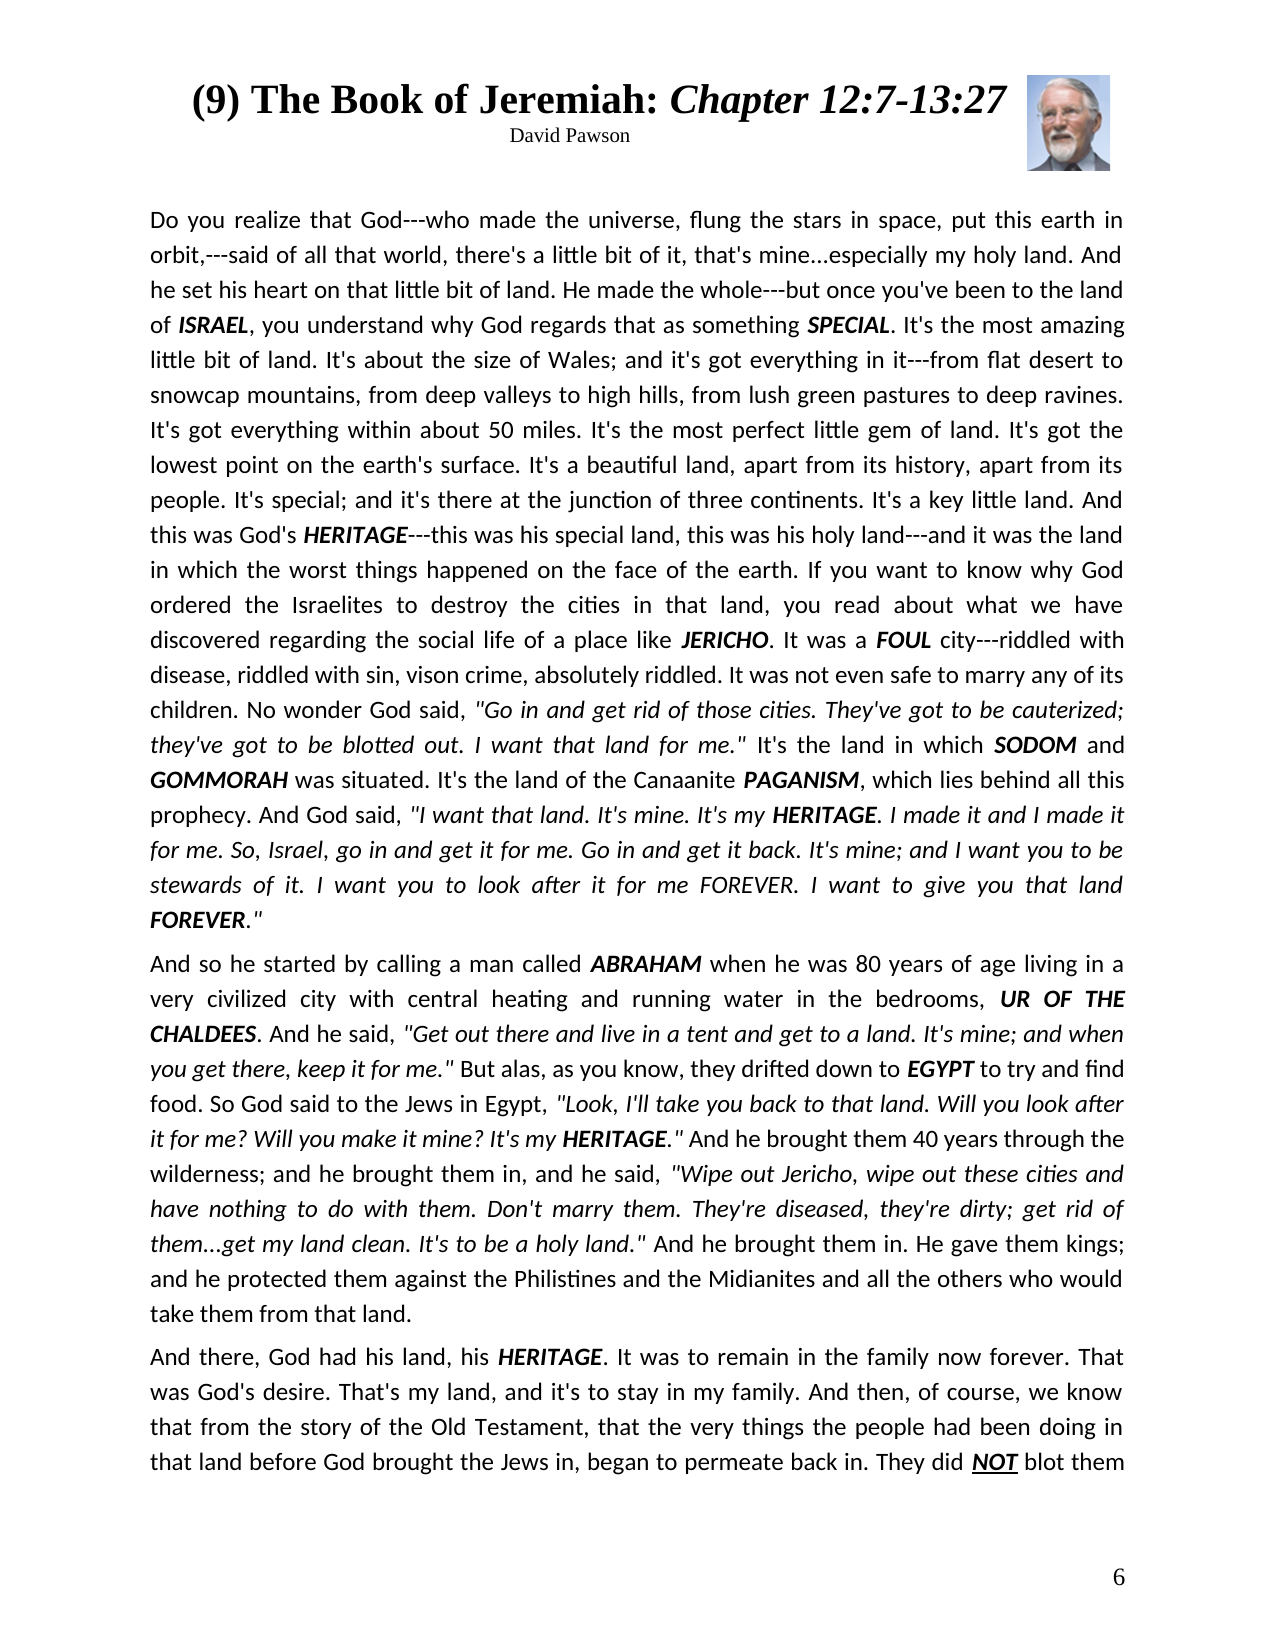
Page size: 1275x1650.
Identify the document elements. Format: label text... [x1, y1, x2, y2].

picture [1025, 75, 1110, 169]
text Do you realize that God---who made the universe, flung the stars in space, put this earth in orbit,---said of all that world, there's a little bit of it, that's mine...especially my holy land. And he set his heart on that little bit of land. He made the whole---but once you've been to the land of ISRAEL, you understand why God regards that as something SPECIAL. It's the most amazing little bit of land. It's about the size of Wales; and it's got everything in it---from flat desert to snowcap mountains, from deep valleys to high hills, from lush green pastures to deep ravines. It's got everything within about 50 miles. It's the most perfect little gem of land. It's got the lowest point on the earth's surface. It's a beautiful land, apart from its history, apart from its people. It's special; and it's there at the junction of three continents. It's a key little land. And this was God's HERITAGE---this was his special land, this was his holy land---and it was the land in which the worst things happened on the face of the earth. If you want to know why God ordered the Israelites to destroy the cities in that land, you read about what we have discovered regarding the social life of a place like JERICHO. It was a FOUL city---riddled with disease, riddled with sin, vison crime, absolutely riddled. It was not even safe to marry any of its children. No wonder God said, "Go in and get rid of those cities. They've got to be cauterized; they've got to be blotted out. I want that land for me." It's the land in which SODOM and GOMMORAH was situated. It's the land of the Canaanite PAGANISM, which lies behind all this prophecy. And God said, "I want that land. It's mine. It's my HERITAGE. I made it and I made it for me. So, Israel, go in and get it for me. Go in and get it back. It's mine; and I want you to be stewards of it. I want you to look after it for me FOREVER. I want to give you that land FOREVER." [150, 204, 1125, 935]
text And so he started by calling a man called ABRAHAM when he was 80 years of age living in a very civilized city with central heating and running water in the bedrooms, UR OF THE CHALDEES. And he said, "Get out there and live in a tent and get to a land. It's mine; and when you get there, keep it for me." But alas, as you know, they drifted down to EGYPT to try and find food. So God said to the Jews in Egypt, "Look, I'll take you back to that land. Will you look after it for me? Will you make it mine? It's my HERITAGE." And he brought them 40 years through the wilderness; and he brought them in, and he said, "Wipe out Jericho, wipe out these cities and have nothing to do with them. Don't marry them. They're diseased, they're dirty; get rid of them...get my land clean. It's to be a holy land." And he brought them in. He gave them kings; and he protected them against the Philistines and the Midianites and all the others who would take them from that land. [150, 948, 1125, 1328]
